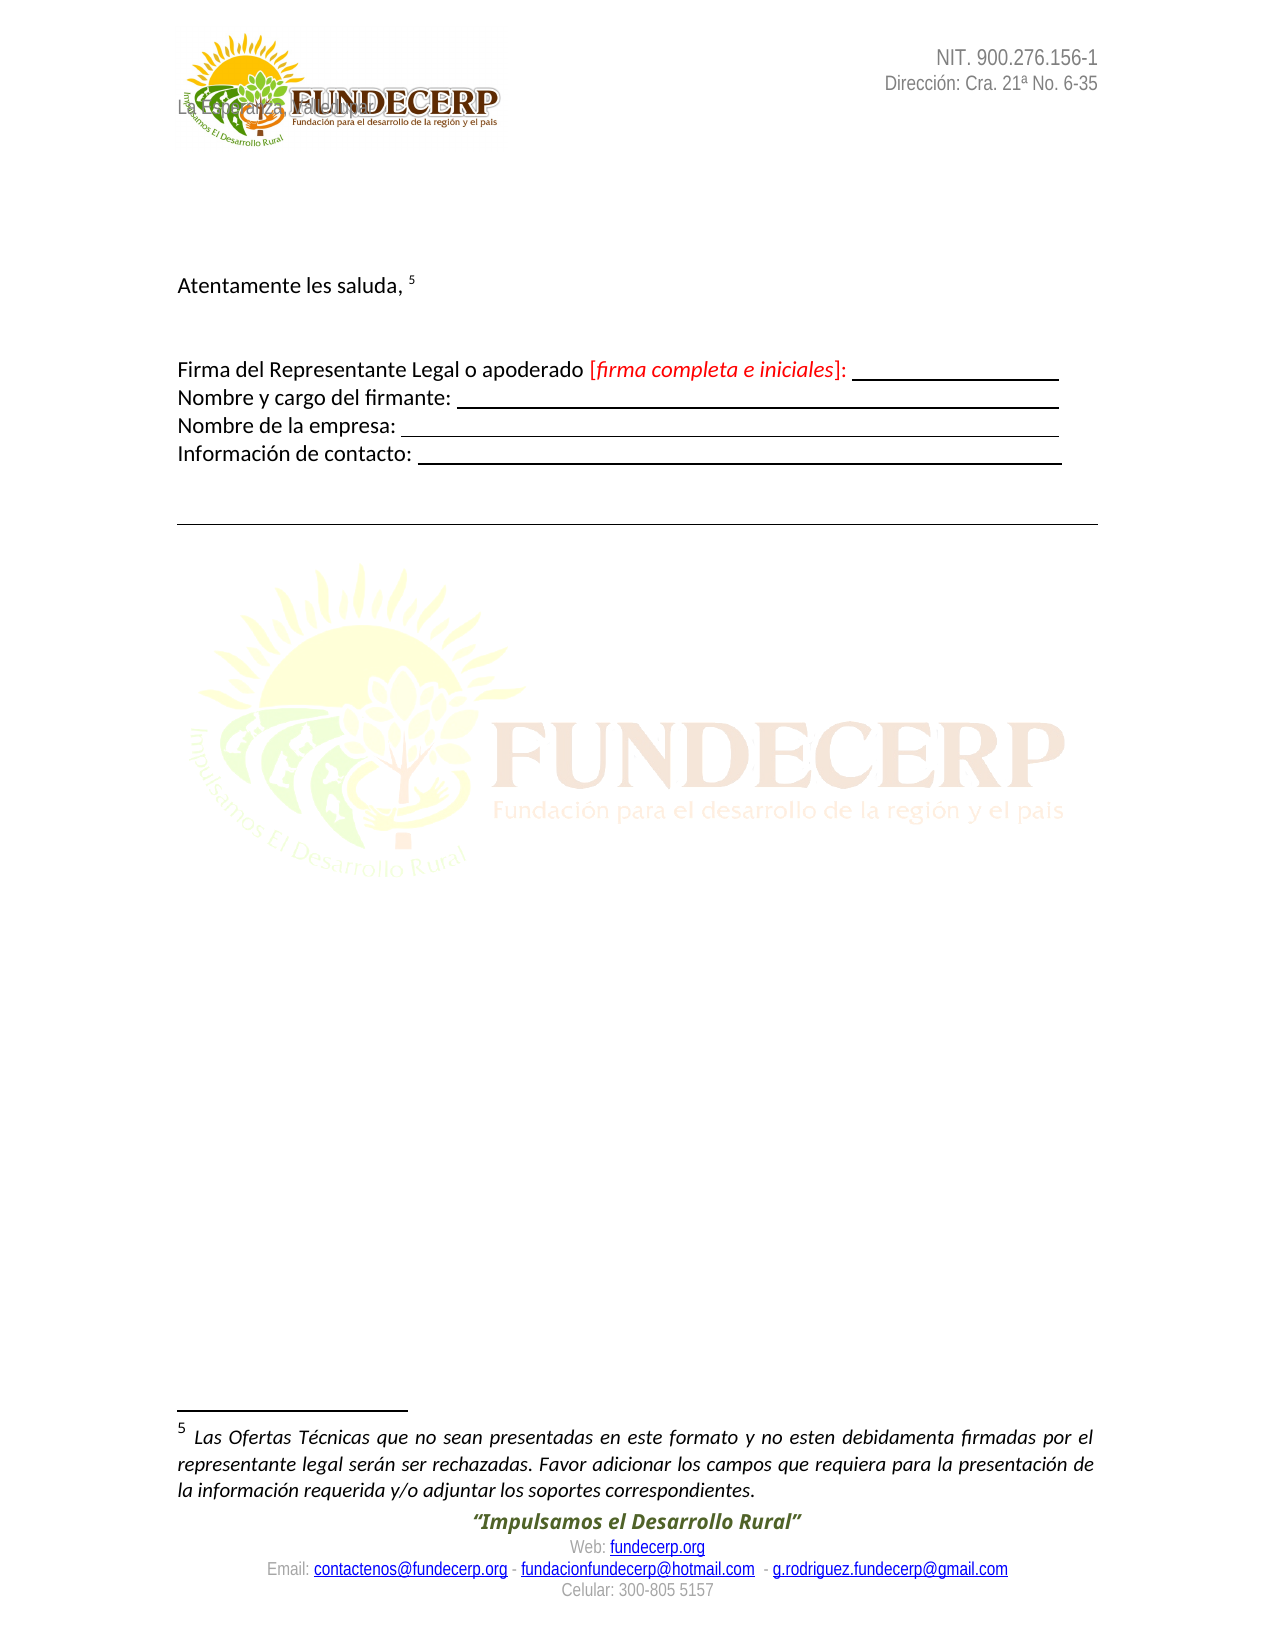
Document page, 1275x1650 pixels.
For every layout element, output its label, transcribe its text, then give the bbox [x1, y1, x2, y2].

text Atentamente les saluda, [177, 271, 1098, 299]
text Información de contacto: [177, 439, 1098, 524]
text Nombre de la empresa: [177, 411, 1098, 439]
text Firma del Representante Legal o apoderado [firma completa e iniciales]: [177, 355, 1098, 383]
picture [175, 26, 509, 152]
text Nombre y cargo del firmante: [177, 383, 1098, 411]
